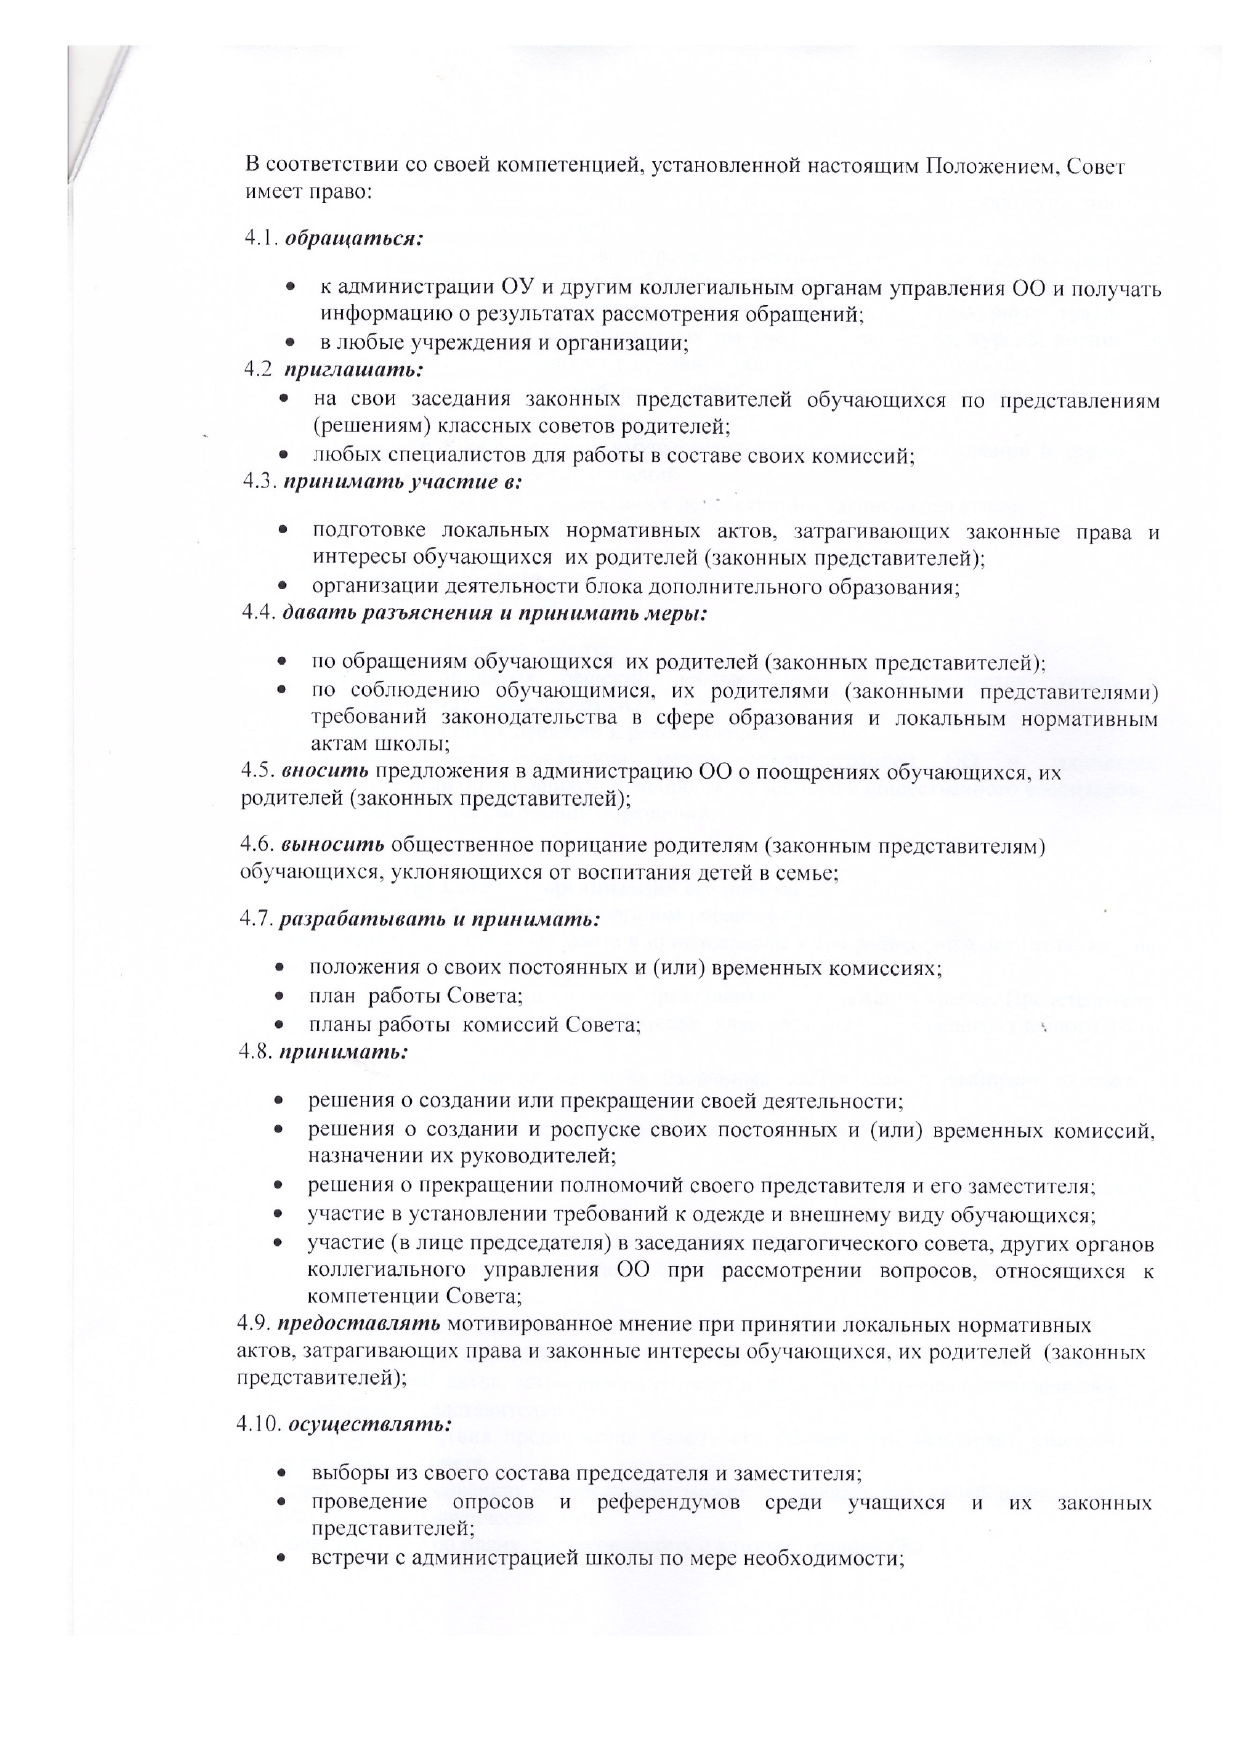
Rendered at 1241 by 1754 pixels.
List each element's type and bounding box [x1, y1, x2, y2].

picture [59, 44, 1223, 1636]
